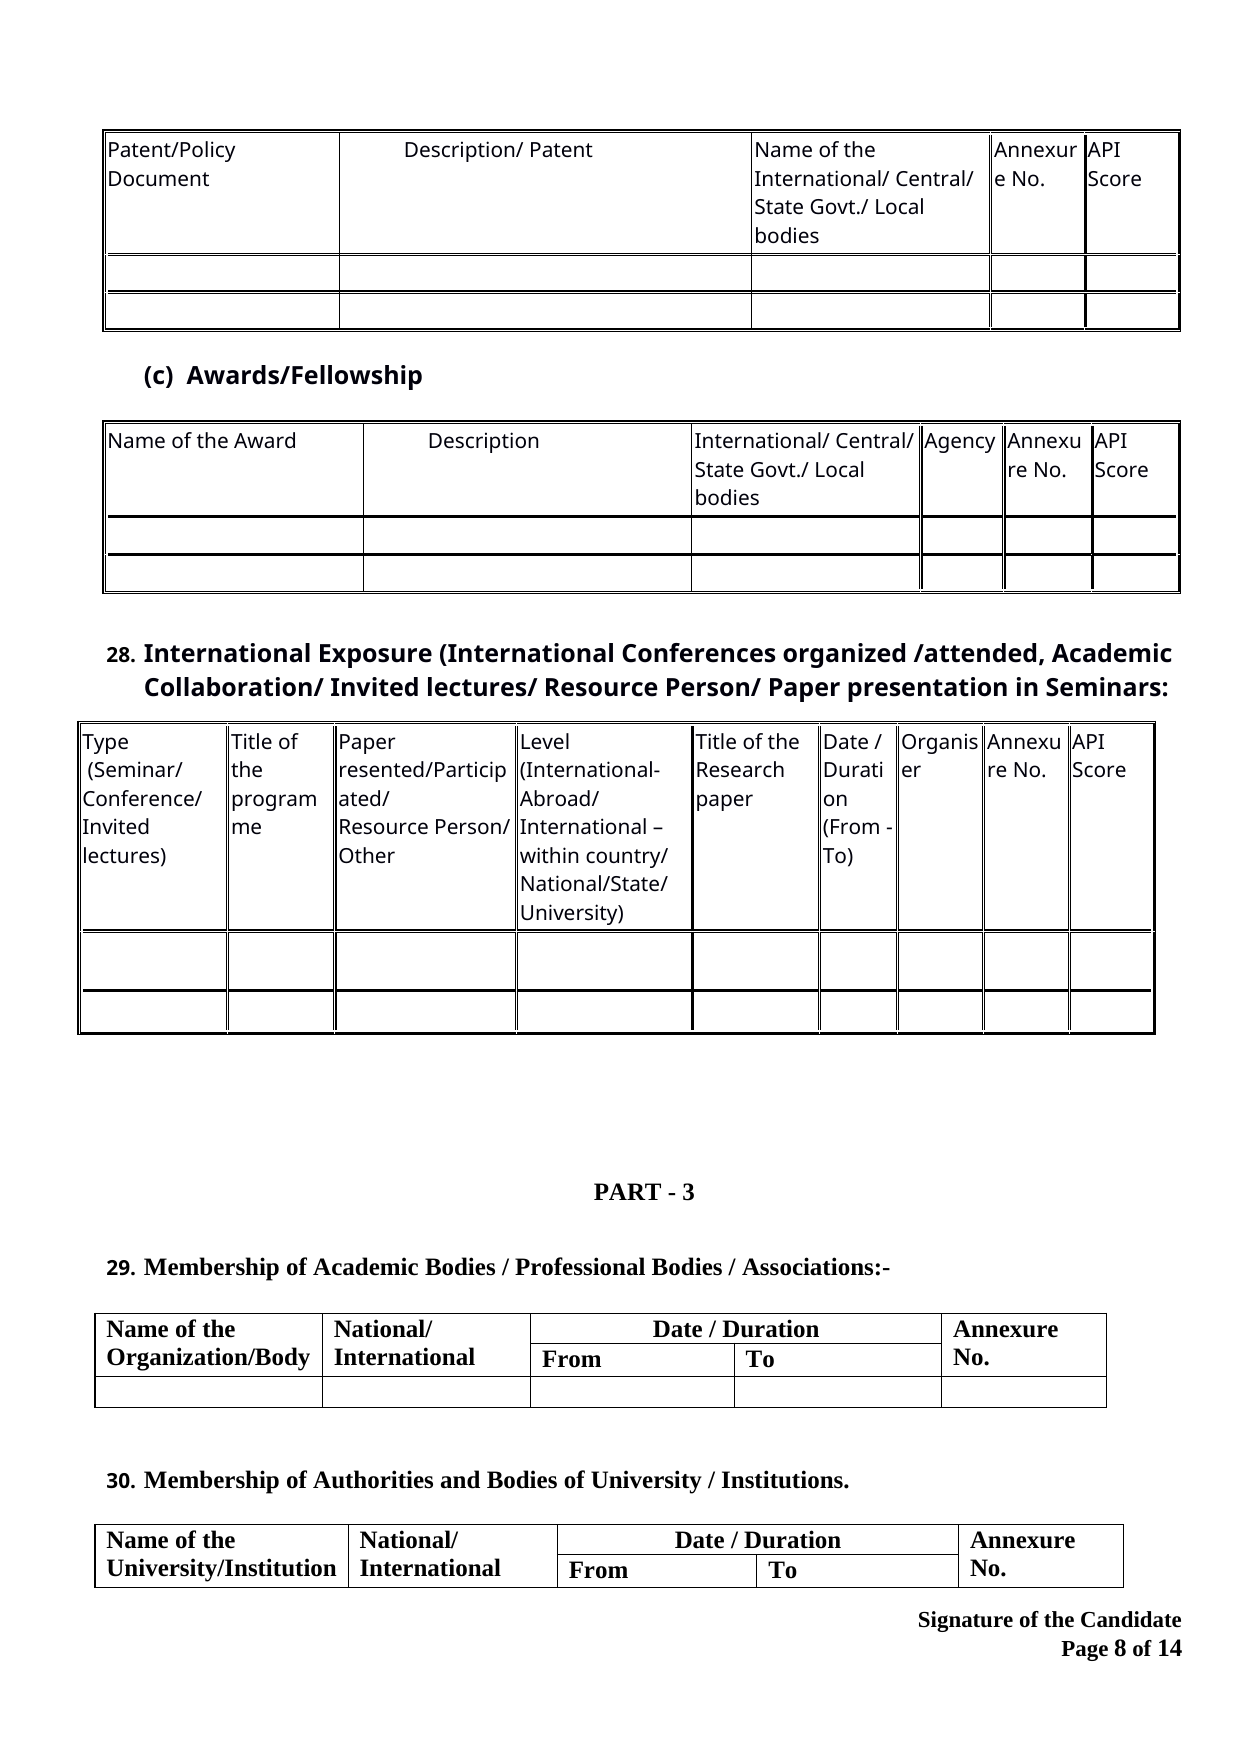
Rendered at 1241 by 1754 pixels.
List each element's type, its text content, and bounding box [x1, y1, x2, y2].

table_cell [752, 256, 989, 290]
table_cell [985, 933, 1068, 989]
table_header Description/ Patent [340, 133, 751, 252]
table_cell [1092, 553, 1179, 591]
list International Exposure (International Conferences organized /attended, Academic Collaboration/ Invited lectures/ Resource Person/ Paper presentation in Seminars: [106, 636, 1182, 704]
table_cell [692, 992, 819, 1032]
table_cell [984, 992, 1069, 1032]
table_cell [323, 1377, 530, 1407]
table_cell From [531, 1344, 734, 1376]
table_cell [1004, 556, 1092, 591]
table_header Paper resented/Participated/ Resource Person/ Other [335, 724, 516, 929]
table_cell [364, 518, 691, 553]
table_cell [735, 1377, 941, 1407]
table_header International/ Central/ State Govt./ Local bodies [691, 422, 921, 515]
table_cell [821, 933, 896, 989]
table_cell From [558, 1555, 756, 1587]
table_header API Score [1070, 724, 1153, 929]
table_cell [1094, 515, 1178, 553]
table_header Patent/Policy Document [106, 133, 339, 252]
table_cell [992, 256, 1084, 290]
table_header Annexure No. [942, 1314, 1106, 1376]
table_cell [898, 992, 984, 1032]
table_cell [340, 256, 751, 290]
table_header National/ International [323, 1314, 530, 1376]
table_cell [752, 294, 991, 328]
table_cell [1087, 253, 1179, 290]
table_cell [96, 1377, 322, 1407]
table_header Name of the Award [106, 424, 363, 515]
table_header Description [364, 424, 691, 515]
table_cell [518, 933, 691, 989]
table_cell [942, 1377, 1106, 1407]
table_cell [1070, 989, 1153, 1032]
table_cell [106, 290, 339, 328]
table_cell [104, 553, 363, 591]
table_cell [923, 518, 1002, 553]
table_cell [337, 933, 515, 989]
table_cell [229, 933, 333, 989]
table_header Annexure No. [959, 1525, 1123, 1587]
table_cell [1085, 290, 1179, 328]
table_cell [335, 992, 516, 1032]
table_header Agency [921, 422, 1004, 515]
table_cell [1071, 929, 1154, 989]
table_header Level (International-Abroad/International –within country/ National/State/ University) [516, 724, 692, 929]
list Membership of Authorities and Bodies of University / Institutions. [106, 1465, 1182, 1495]
table_cell [694, 933, 818, 989]
table_cell [516, 992, 692, 1032]
table_cell [228, 989, 335, 1032]
table_cell [991, 294, 1085, 328]
table_header National/ International [349, 1525, 557, 1587]
table_header Annexure No. [1004, 422, 1092, 515]
table_header Annexure No. [991, 131, 1085, 252]
table_cell [106, 253, 339, 290]
table_header Name of the International/ Central/ State Govt./ Local bodies [752, 133, 991, 252]
table_header Annexure No. [984, 724, 1069, 929]
table_cell [1006, 518, 1091, 553]
list (c) Awards/Fellowship [144, 358, 1182, 392]
table_header Name of the University/Institution [96, 1525, 348, 1587]
text PART - 3 [106, 1177, 1182, 1206]
table_cell [364, 556, 691, 591]
table_cell [340, 294, 751, 328]
table_cell [81, 989, 228, 1032]
table_cell [531, 1377, 734, 1407]
table_header Name of the Organization/Body [96, 1314, 322, 1376]
table_header API Score [1085, 133, 1178, 252]
table_cell To [735, 1344, 941, 1376]
table_header API Score [1092, 424, 1178, 515]
table_header Date / Duration [531, 1314, 941, 1343]
list Membership of Academic Bodies / Professional Bodies / Associations:- [106, 1252, 1182, 1281]
table_header Organiser [898, 724, 984, 929]
table_header Title of the programme [228, 722, 335, 929]
table_header Date / Duration (From - To) [820, 724, 898, 929]
table_cell [820, 992, 898, 1032]
table_header Title of the Research paper [692, 724, 819, 929]
table_cell [81, 929, 226, 989]
table_cell To [757, 1555, 958, 1587]
table_cell [899, 933, 982, 989]
table_header Date / Duration [558, 1525, 958, 1554]
table_cell [921, 553, 1004, 591]
table_cell [692, 553, 921, 591]
table_header Type (Seminar/ Conference/ Invited lectures) [81, 724, 228, 929]
table_cell [692, 518, 919, 553]
table_cell [106, 515, 363, 553]
